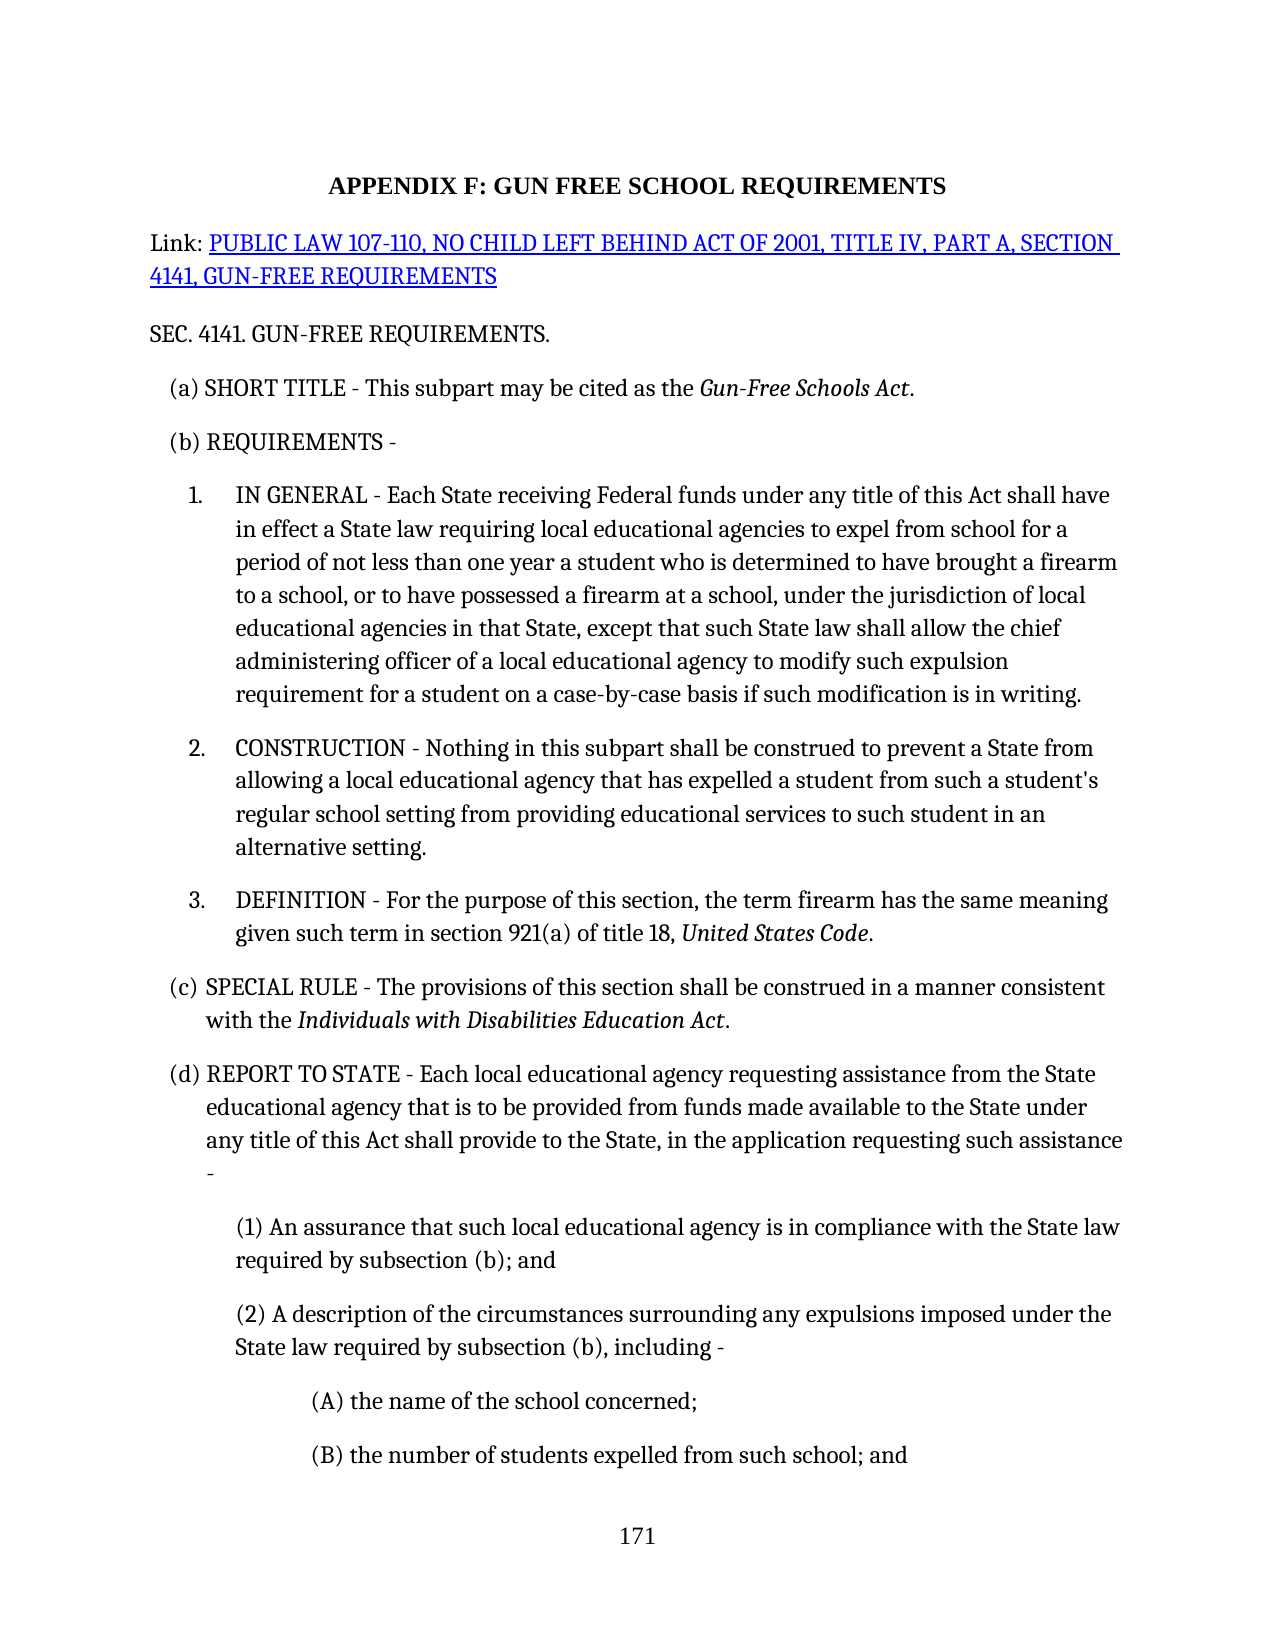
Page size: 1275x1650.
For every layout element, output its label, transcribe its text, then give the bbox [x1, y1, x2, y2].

text (B) the number of students expelled from such school; and [310, 1441, 1125, 1469]
text (A) the name of the school concerned; [310, 1387, 1125, 1416]
text (b) REQUIREMENTS - [169, 428, 1125, 456]
text (d) REPORT TO STATE - Each local educational agency requesting assistance from the State educational agency that is to be provided from funds made available to the State under any title of this Act shall provide to the State, in the application requesting such assistance - [169, 1060, 1125, 1188]
text (a) SHORT TITLE - This subpart may be cited as the Gun-Free Schools Act. [169, 374, 1125, 402]
text (2) A description of the circumstances surrounding any expulsions imposed under the State law required by subsection (b), including - [235, 1300, 1125, 1362]
text (1) An assurance that such local educational agency is in compliance with the State law required by subsection (b); and [235, 1213, 1125, 1275]
text 1. IN GENERAL - Each State receiving Federal funds under any title of this Act shall have in effect a State law requiring local educational agencies to expel from school for a period of not less than one year a student who is determined to have brought a firearm to a school, or to have possessed a firearm at a school, under the jurisdiction of local educational agencies in that State, except that such State law shall allow the chief administering officer of a local educational agency to modify such expulsion requirement for a student on a case-by-case basis if such modification is in writing. [189, 481, 1125, 708]
text 2. CONSTRUCTION - Nothing in this subpart shall be construed to prevent a State from allowing a local educational agency that has expelled a student from such a student's regular school setting from providing educational services to such student in an alternative setting. [189, 733, 1125, 861]
subtitle APPENDIX F: GUN FREE SCHOOL REQUIREMENTS [150, 171, 1125, 199]
text (c) SPECIAL RULE - The provisions of this section shall be construed in a manner consistent with the Individuals with Disabilities Education Act. [169, 973, 1125, 1035]
text 3. DEFINITION - For the purpose of this section, the term firearm has the same meaning given such term in section 921(a) of title 18, United States Code. [189, 886, 1125, 948]
text Link: PUBLIC LAW 107-110, NO CHILD LEFT BEHIND ACT OF 2001, TITLE IV, PART A, SECTION 4141, GUN-FREE REQUIREMENTS [150, 229, 1125, 291]
text SEC. 4141. GUN-FREE REQUIREMENTS. [150, 320, 1125, 349]
